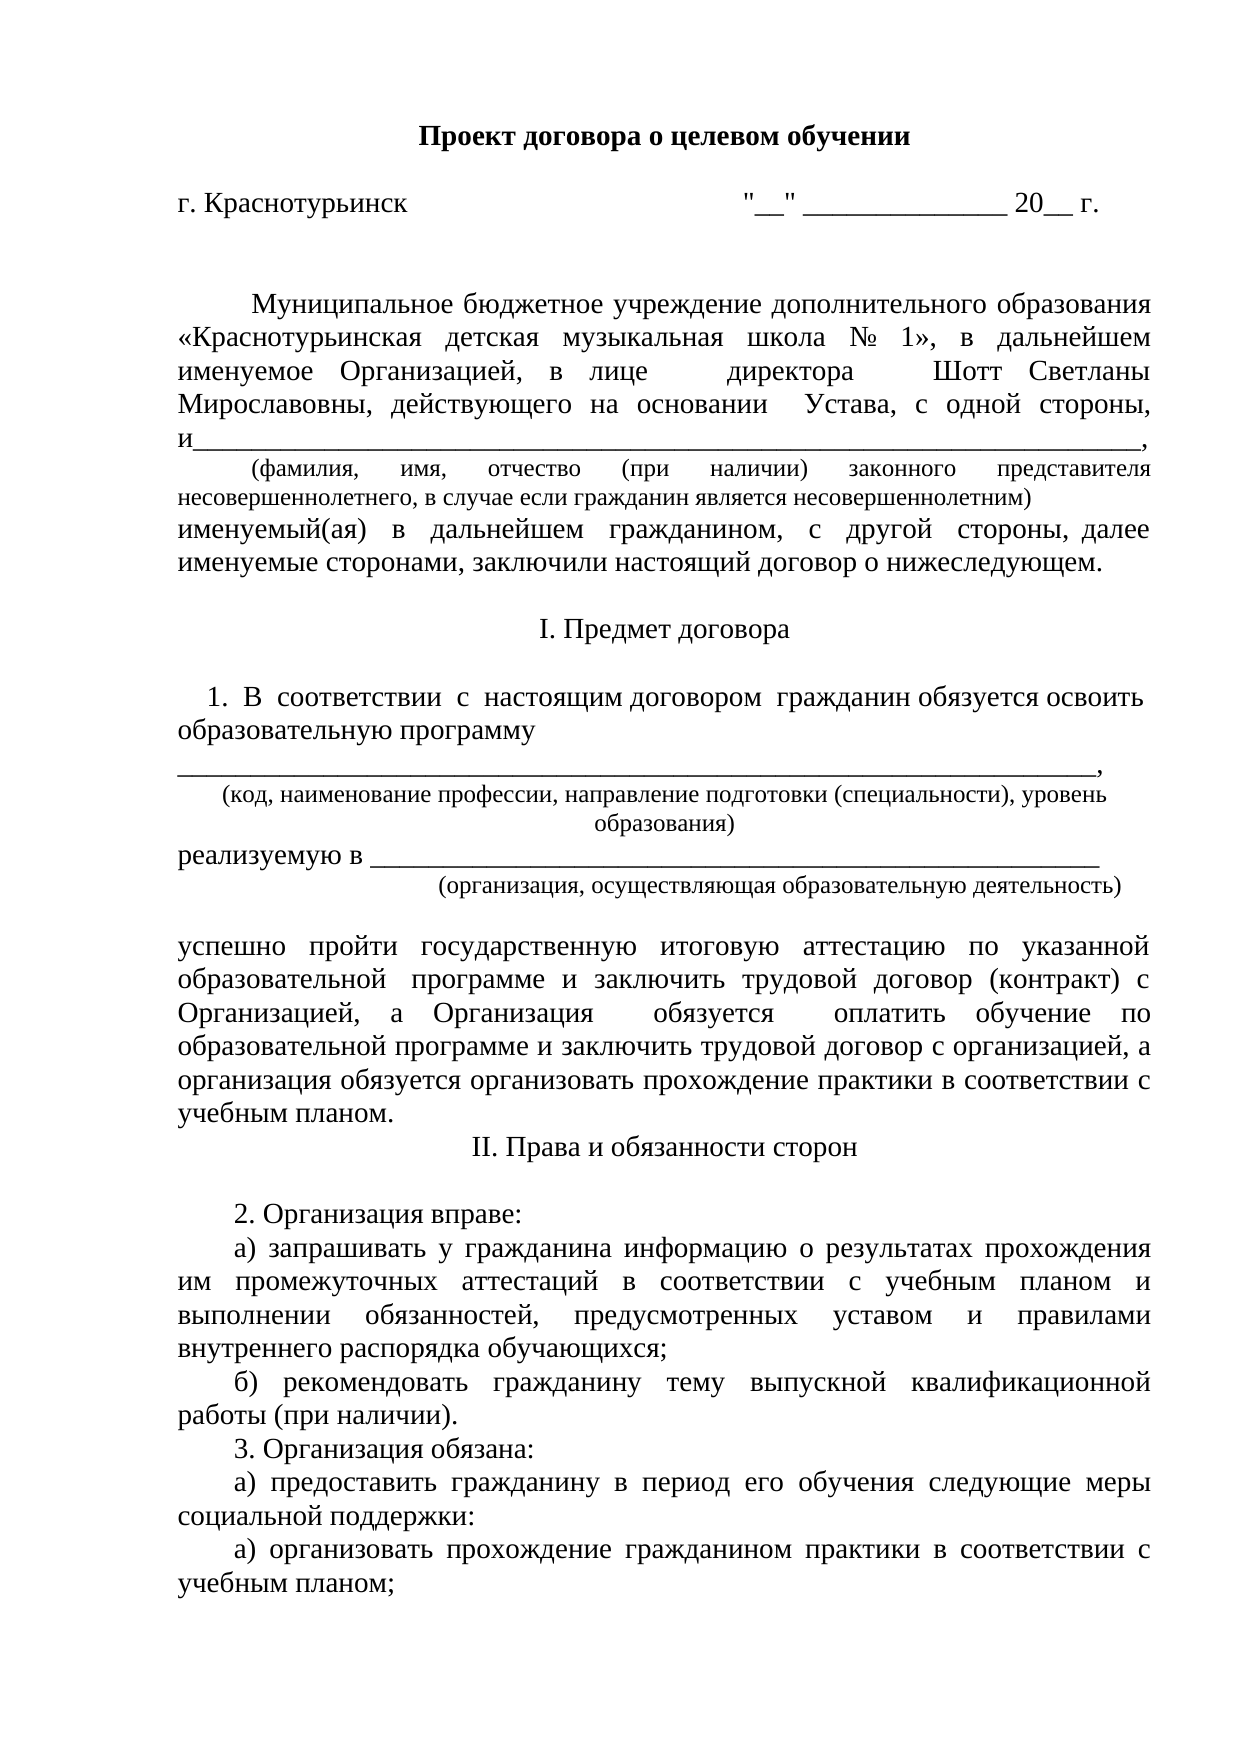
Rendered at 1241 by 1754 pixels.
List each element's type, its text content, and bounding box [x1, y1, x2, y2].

text а) организовать прохождение гражданином практики в соответствии с учебным планом; [177, 1532, 1152, 1599]
text а) запрашивать у гражданина информацию о результатах прохождения им промежуточных аттестаций в соответствии с учебным планом и выполнении обязанностей, предусмотренных уставом и правилами внутреннего распорядка обучающихся; [177, 1230, 1152, 1364]
text 1. В соответствии с настоящим договором гражданин обязуется освоить [177, 679, 1152, 712]
text (фамилия, имя, отчество (при наличии) законного представителя несовершеннолетнего, в случае если гражданин является несовершеннолетним) [177, 453, 1152, 511]
text образовательную программу [177, 712, 1152, 746]
text Проект договора о целевом обучении [177, 118, 1152, 152]
text б) рекомендовать гражданину тему выпускной квалификационной работы (при наличии). [177, 1364, 1152, 1431]
text г. Краснотурьинск "__" ______________ 20__ г. [177, 185, 1152, 219]
text а) предоставить гражданину в период его обучения следующие меры социальной поддержки: [177, 1464, 1152, 1532]
text I. Предмет договора [177, 612, 1152, 645]
text (код, наименование профессии, направление подготовки (специальности), уровень образования) [177, 779, 1152, 837]
text успешно пройти государственную итоговую аттестацию по указанной образовательной программе и заключить трудовой договор (контракт) с Организацией, а Организация обязуется оплатить обучение по образовательной программе и заключить трудовой договор с организацией, а организация обязуется организовать прохождение практики в соответствии с учебным планом. [177, 928, 1152, 1129]
text реализуемую в __________________________________________________ [177, 837, 1152, 870]
text именуемый(ая) в дальнейшем гражданином, с другой стороны, далее именуемые сторонами, заключили настоящий договор о нижеследующем. [177, 511, 1152, 578]
text _______________________________________________________________, [177, 746, 1152, 779]
text Муниципальное бюджетное учреждение дополнительного образования «Краснотурьинская детская музыкальная школа № 1», в дальнейшем именуемое Организацией, в лице директора Шотт Светланы Мирославовны, действующего на основании Устава, с одной стороны, и_________________________________________________________________, [177, 286, 1152, 453]
text II. Права и обязанности сторон [177, 1129, 1152, 1163]
text (организация, осуществляющая образовательную деятельность) [177, 870, 1152, 899]
text 2. Организация вправе: [177, 1196, 1152, 1230]
text 3. Организация обязана: [177, 1431, 1152, 1464]
